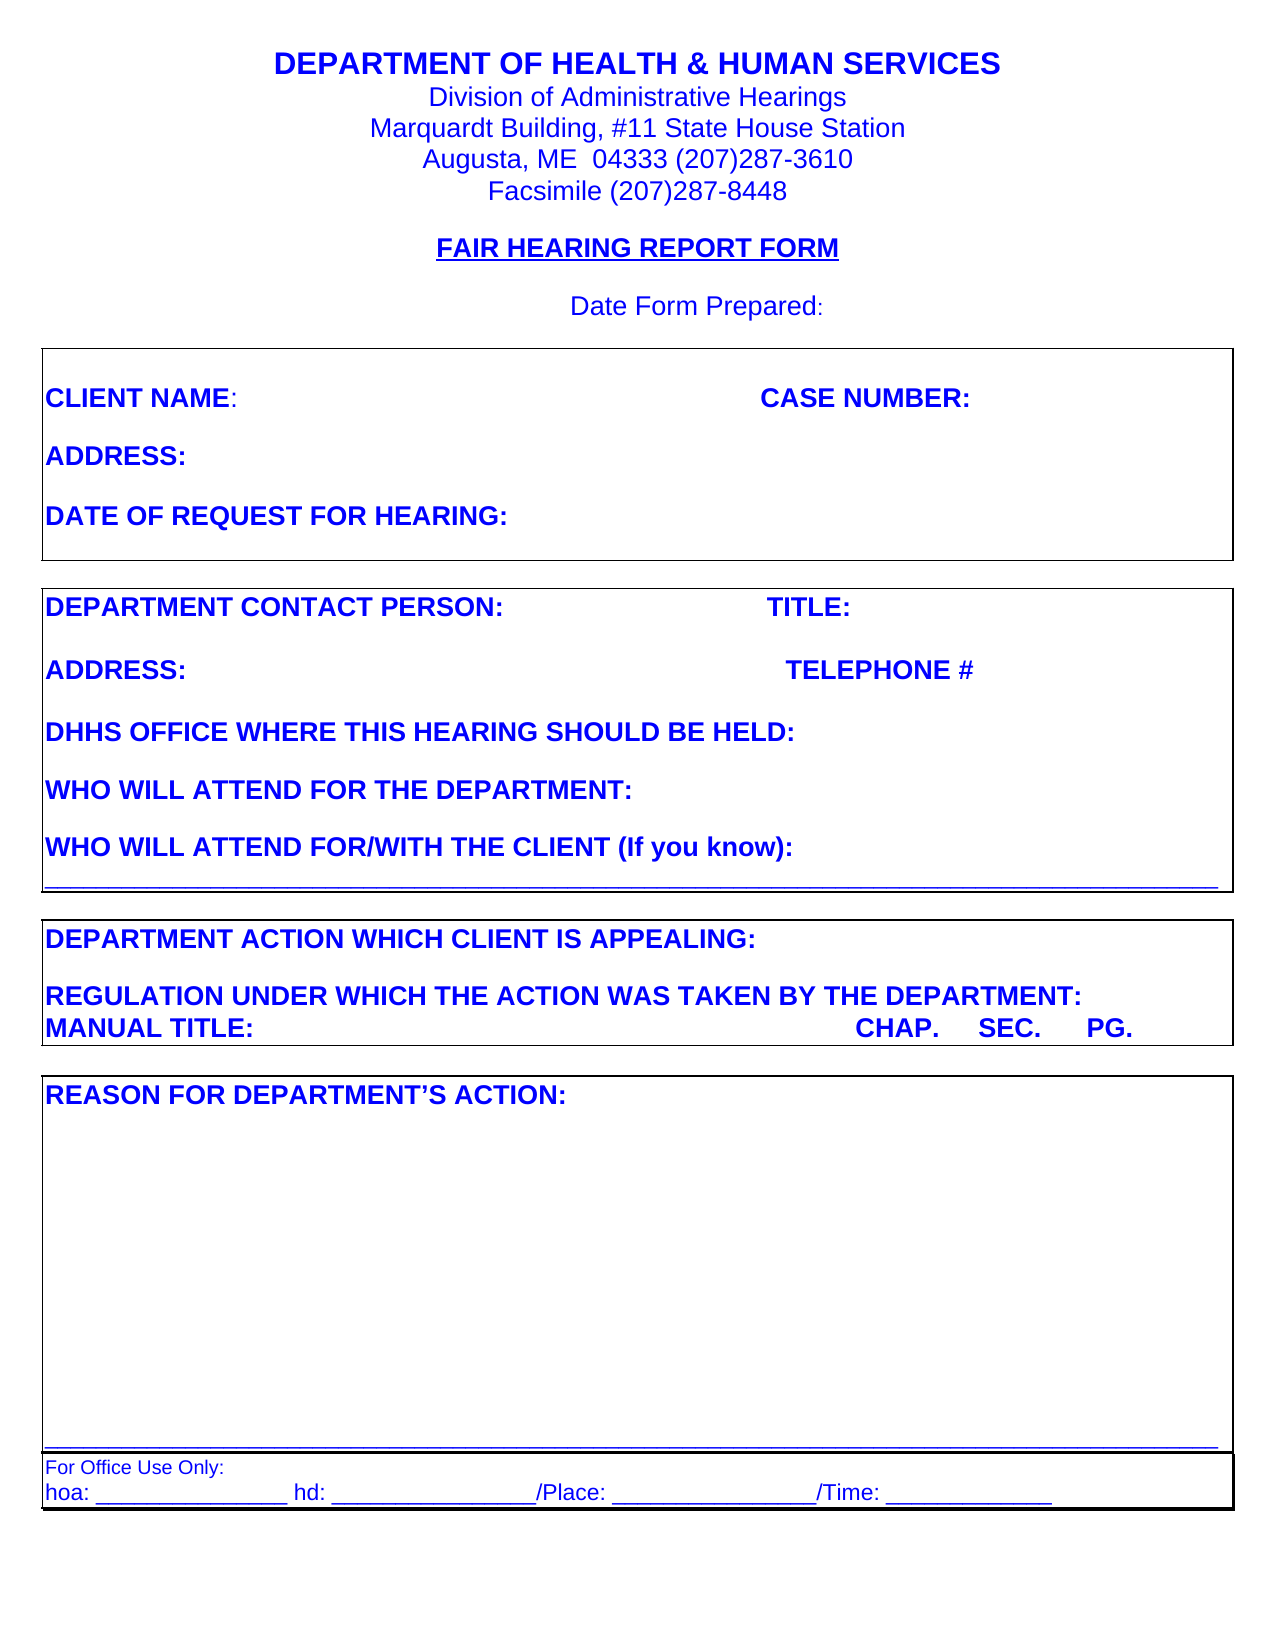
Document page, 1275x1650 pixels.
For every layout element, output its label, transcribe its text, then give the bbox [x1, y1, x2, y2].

text MANUAL TITLE: CHAP. SEC. PG. [43, 1008, 1232, 1045]
text ADDRESS: TELEPHONE # [45, 654, 1230, 685]
text Facsimile (207)287-8448 [45, 175, 1230, 206]
text hoa: _______________ hd: ________________/Place: ________________/Time: _____________ [43, 1475, 1232, 1507]
text For Office Use Only: [43, 1454, 1232, 1475]
text ____________________________________________________________________________________________ [43, 1419, 1232, 1451]
text DEPARTMENT OF HEALTH & HUMAN SERVICES [45, 45, 1230, 81]
text ____________________________________________________________________________________________ [43, 859, 1232, 891]
text REGULATION UNDER WHICH THE ACTION WAS TAKEN BY THE DEPARTMENT: [45, 980, 1230, 1008]
text DEPARTMENT ACTION WHICH CLIENT IS APPEALING: [43, 921, 1232, 954]
text CLIENT NAME: CASE NUMBER: [45, 382, 1230, 414]
text WHO WILL ATTEND FOR/WITH THE CLIENT (If you know): [45, 831, 1230, 859]
text DEPARTMENT CONTACT PERSON: TITLE: [43, 589, 1232, 622]
text (207)287-3610 [45, 143, 1230, 175]
text DATE OF REQUEST FOR HEARING: [45, 500, 1230, 531]
text Division of Administrative Hearings [45, 81, 1230, 112]
text REASON FOR DEPARTMENT’S ACTION: [43, 1077, 1232, 1110]
text ADDRESS: [45, 440, 1230, 471]
text WHO WILL ATTEND FOR THE DEPARTMENT: [45, 774, 1230, 805]
text FAIR HEARING REPORT FORM [45, 232, 1230, 263]
text DHHS OFFICE WHERE THIS HEARING SHOULD BE HELD: [45, 716, 1230, 747]
text Marquardt Building, #11 State House Station [45, 112, 1230, 143]
text Date Form Prepared: [45, 290, 1230, 321]
